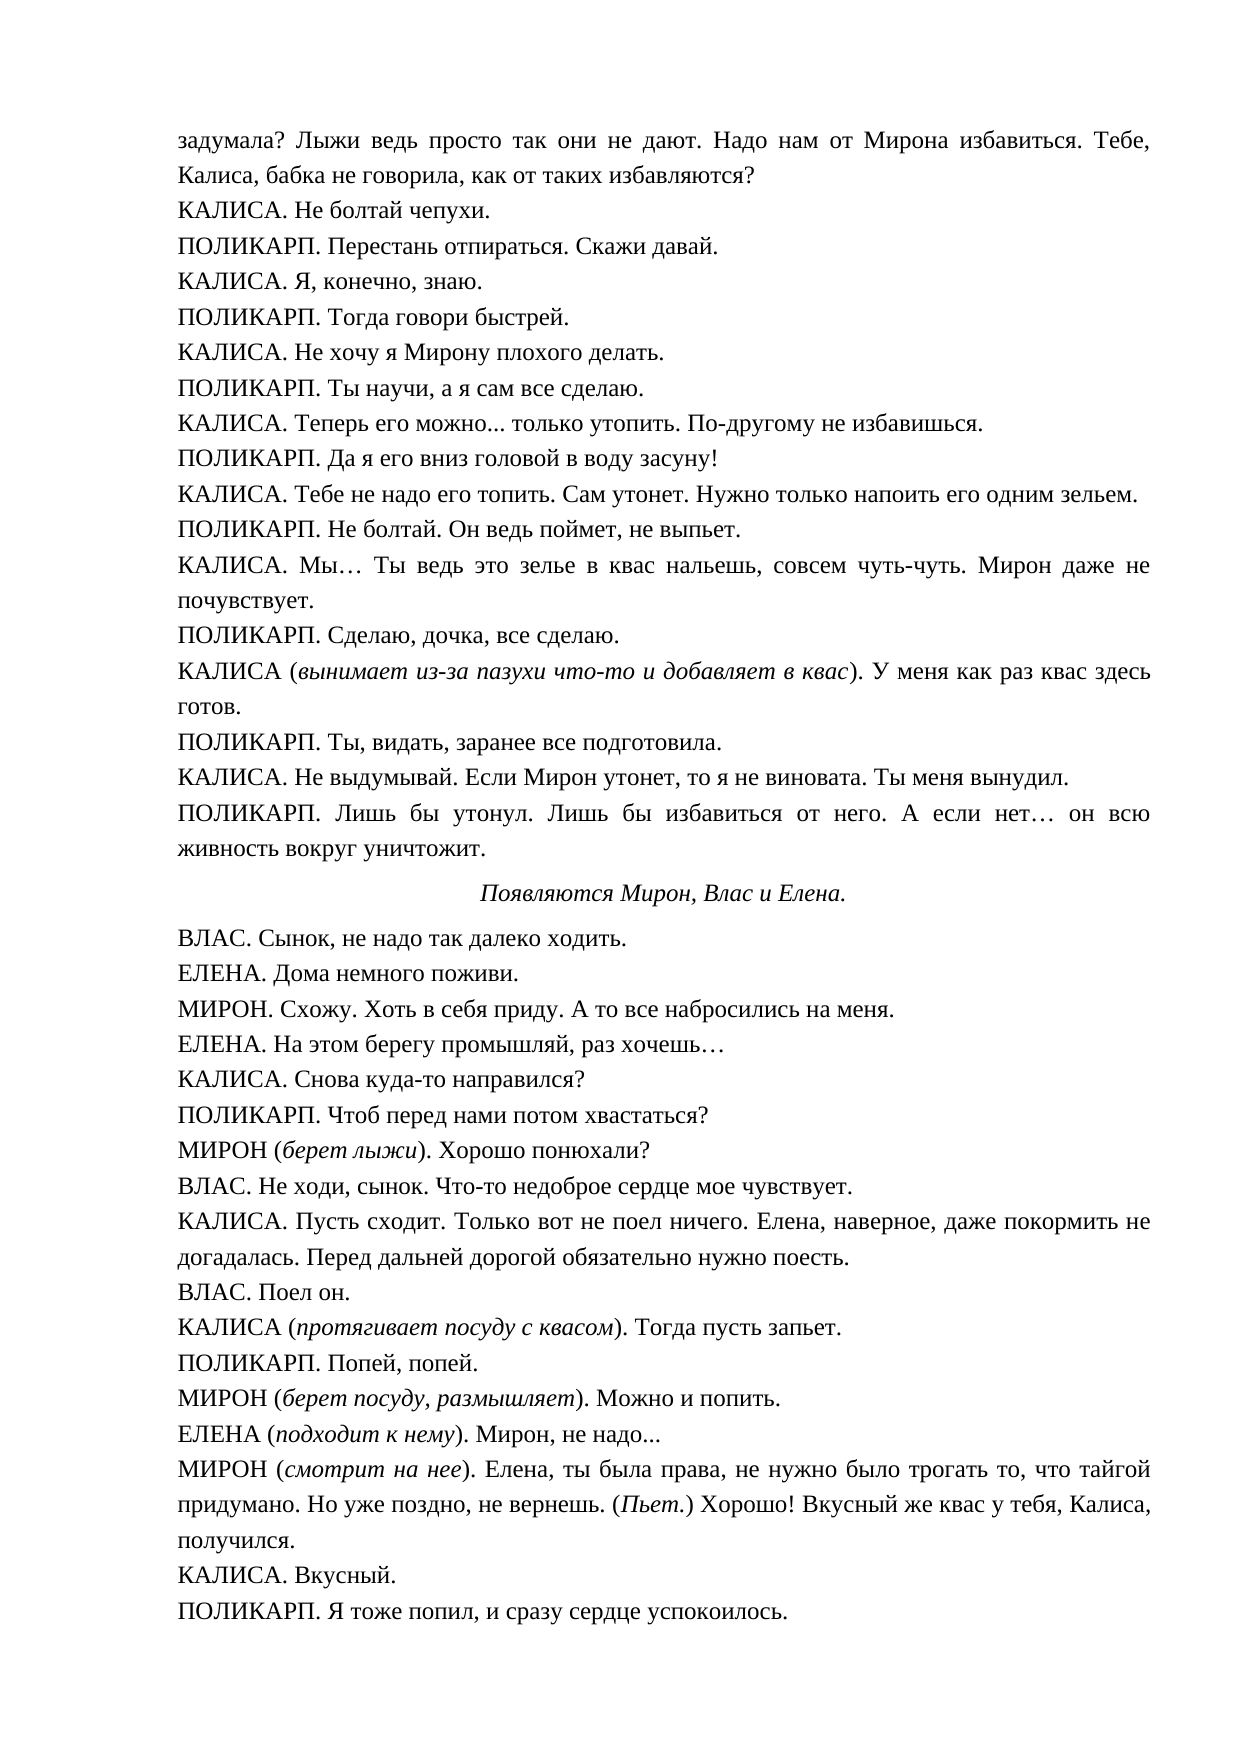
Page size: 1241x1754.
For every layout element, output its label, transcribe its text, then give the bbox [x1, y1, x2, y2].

text ЕЛЕНА. Дома немного поживи. [177, 952, 1152, 987]
text ПОЛИКАРП. Я тоже попил, и сразу сердце успокоилось. [177, 1589, 1152, 1624]
text ВЛАС. Сынок, не надо так далеко ходить. [177, 916, 1152, 952]
text КАЛИСА. Снова куда-то направился? [177, 1058, 1152, 1093]
text КАЛИСА. Вкусный. [177, 1554, 1152, 1589]
text КАЛИСА. Не хочу я Мирону плохого делать. [177, 331, 1152, 366]
text ПОЛИКАРП. Ты, видать, заранее все подготовила. [177, 720, 1152, 756]
text КАЛИСА. Тебе не надо его топить. Сам утонет. Нужно только напоить его одним зельем. [177, 472, 1152, 508]
text ПОЛИКАРП. Попей, попей. [177, 1341, 1152, 1377]
text КАЛИСА (вынимает из-за пазухи что-то и добавляет в квас). У меня как раз квас здесь готов. [177, 649, 1152, 720]
text ЕЛЕНА (подходит к нему). Мирон, не надо... [177, 1412, 1152, 1447]
text ПОЛИКАРП. Ты научи, а я сам все сделаю. [177, 366, 1152, 401]
text КАЛИСА. Мы… Ты ведь это зелье в квас нальешь, совсем чуть-чуть. Мирон даже не почувствует. [177, 543, 1152, 614]
text МИРОН. Схожу. Хоть в себя приду. А то все набросились на меня. [177, 987, 1152, 1022]
text КАЛИСА. Не болтай чепухи. [177, 189, 1152, 224]
text ВЛАС. Поел он. [177, 1270, 1152, 1306]
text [177, 118, 1152, 189]
text ПОЛИКАРП. Сделаю, дочка, все сделаю. [177, 614, 1152, 649]
text ПОЛИКАРП. Чтоб перед нами потом хвастаться? [177, 1093, 1152, 1129]
text КАЛИСА. Пусть сходит. Только вот не поел ничего. Елена, наверное, даже покормить не догадалась. Перед дальней дорогой обязательно нужно поесть. [177, 1199, 1152, 1270]
text ПОЛИКАРП. Перестань отпираться. Скажи давай. [177, 224, 1152, 260]
text ПОЛИКАРП. Лишь бы утонул. Лишь бы избавиться от него. А если нет… он всю живность вокруг уничтожит. [177, 791, 1152, 862]
text КАЛИСА (протягивает посуду с квасом). Тогда пусть запьет. [177, 1306, 1152, 1341]
text КАЛИСА. Не выдумывай. Если Мирон утонет, то я не виновата. Ты меня вынудил. [177, 756, 1152, 791]
text ВЛАС. Не ходи, сынок. Что-то недоброе сердце мое чувствует. [177, 1164, 1152, 1199]
text ПОЛИКАРП. Да я его вниз головой в воду засуну! [177, 437, 1152, 472]
text МИРОН (смотрит на нее). Елена, ты была права, не нужно было трогать то, что тайгой придумано. Но уже поздно, не вернешь. (Пьет.) Хорошо! Вкусный же квас у тебя, Калиса, получился. [177, 1447, 1152, 1554]
text КАЛИСА. Я, конечно, знаю. [177, 260, 1152, 295]
text МИРОН (берет посуду, размышляет). Можно и попить. [177, 1377, 1152, 1412]
text ПОЛИКАРП. Не болтай. Он ведь поймет, не выпьет. [177, 508, 1152, 543]
text ЕЛЕНА. На этом берегу промышляй, раз хочешь… [177, 1022, 1152, 1058]
text КАЛИСА. Теперь его можно... только утопить. По-другому не избавишься. [177, 401, 1152, 437]
text МИРОН (берет лыжи). Хорошо понюхали? [177, 1129, 1152, 1164]
text Появляются Мирон, Влас и Елена. [177, 871, 1152, 907]
text ПОЛИКАРП. Тогда говори быстрей. [177, 295, 1152, 331]
